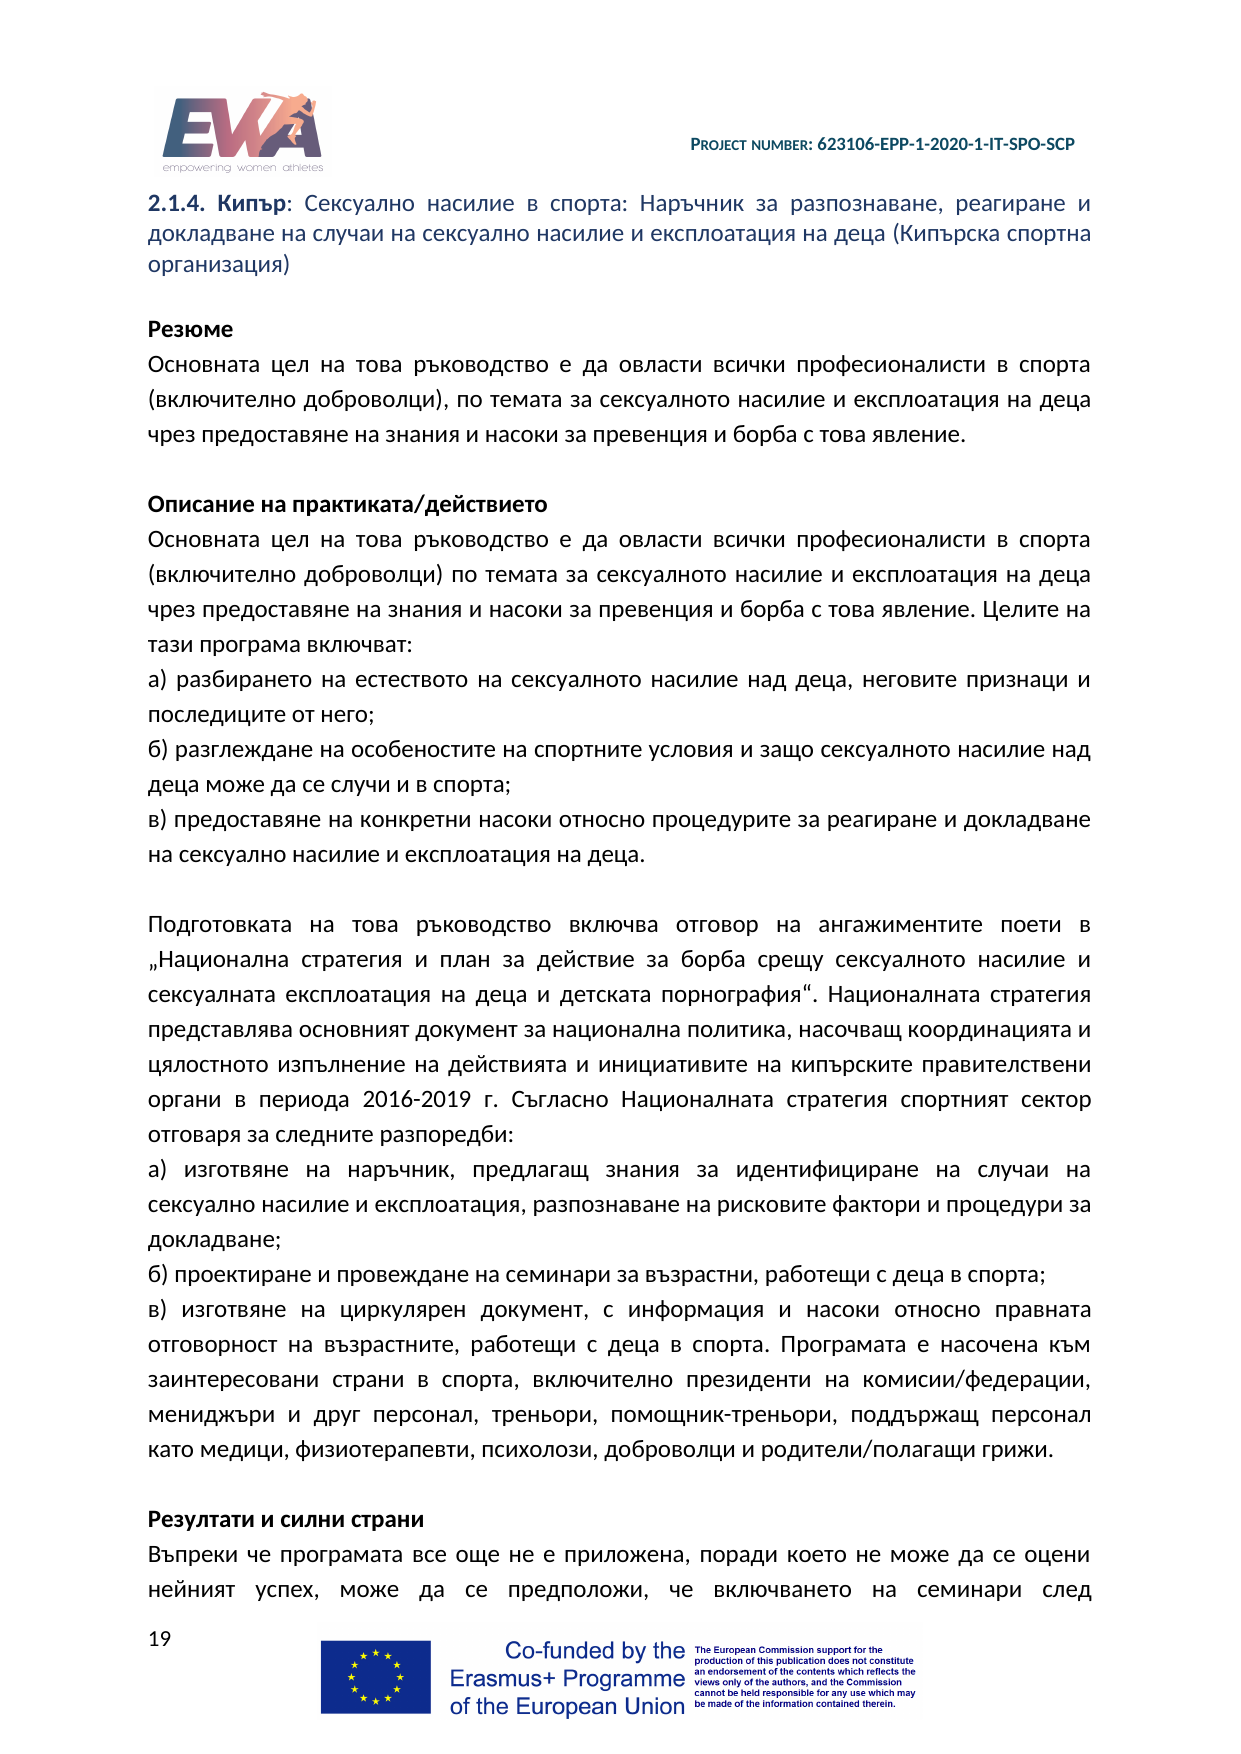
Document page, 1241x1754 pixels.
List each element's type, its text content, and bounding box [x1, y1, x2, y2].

text Подготовката на това ръководство включва отговор на ангажиментите поети в „Национална стратегия и план за действие за борба срещу сексуалното насилие и сексуалната експлоатация на деца и детската порнография“. Националната стратегия представлява основният документ за национална политика, насочващ координацията и цялостното изпълнение на действията и инициативите на кипърските правителствени органи в периода 2016-2019 г. Съгласно Националната стратегия спортният сектор отговаря за следните разпоредби: [148, 908, 1093, 1149]
text Основната цел на това ръководство е да овласти всички професионалисти в спорта (включително доброволци) по темата за сексуалното насилие и експлоатация на деца чрез предоставяне на знания и насоки за превенция и борба с това явление. Целите на тази програма включват: [148, 523, 1093, 659]
text Основната цел на това ръководство е да овласти всички професионалисти в спорта (включително доброволци), по темата за сексуалното насилие и експлоатация на деца чрез предоставяне на знания и насоки за превенция и борба с това явление. [148, 348, 1093, 449]
subtitle 2.1.4. Кипър: Сексуално насилие в спорта: Наръчник за разпознаване, реагиране и докладване на случаи на сексуално насилие и експлоатация на деца (Кипърска спортна организация) [148, 187, 1093, 278]
picture [316, 1622, 923, 1720]
text б) разглеждане на особеностите на спортните условия и защо сексуалното насилие над деца може да се случи и в спорта; [148, 733, 1093, 799]
text а) изготвяне на наръчник, предлагащ знания за идентифициране на случаи на сексуално насилие и експлоатация, разпознаване на рисковите фактори и процедури за докладване; [148, 1153, 1093, 1254]
text Описание на практиката/действието [148, 488, 1093, 519]
text в) предоставяне на конкретни насоки относно процедурите за реагиране и докладване на сексуално насилие и експлоатация на деца. [148, 803, 1093, 869]
text Резюме [148, 313, 1093, 344]
text б) проектиране и провеждане на семинари за възрастни, работещи с деца в спорта; [148, 1258, 1093, 1289]
text Резултати и силни страни [148, 1503, 1093, 1534]
picture [153, 86, 332, 177]
text в) изготвяне на циркулярен документ, с информация и насоки относно правната отговорност на възрастните, работещи с деца в спорта. Програмата е насочена към заинтересовани страни в спорта, включително президенти на комисии/федерации, мениджъри и друг персонал, треньори, помощник-треньори, поддържащ персонал като медици, физиотерапевти, психолози, доброволци и родители/полагащи грижи. [148, 1293, 1093, 1464]
text а) разбирането на естеството на сексуалното насилие над деца, неговите признаци и последиците от него; [148, 663, 1093, 729]
